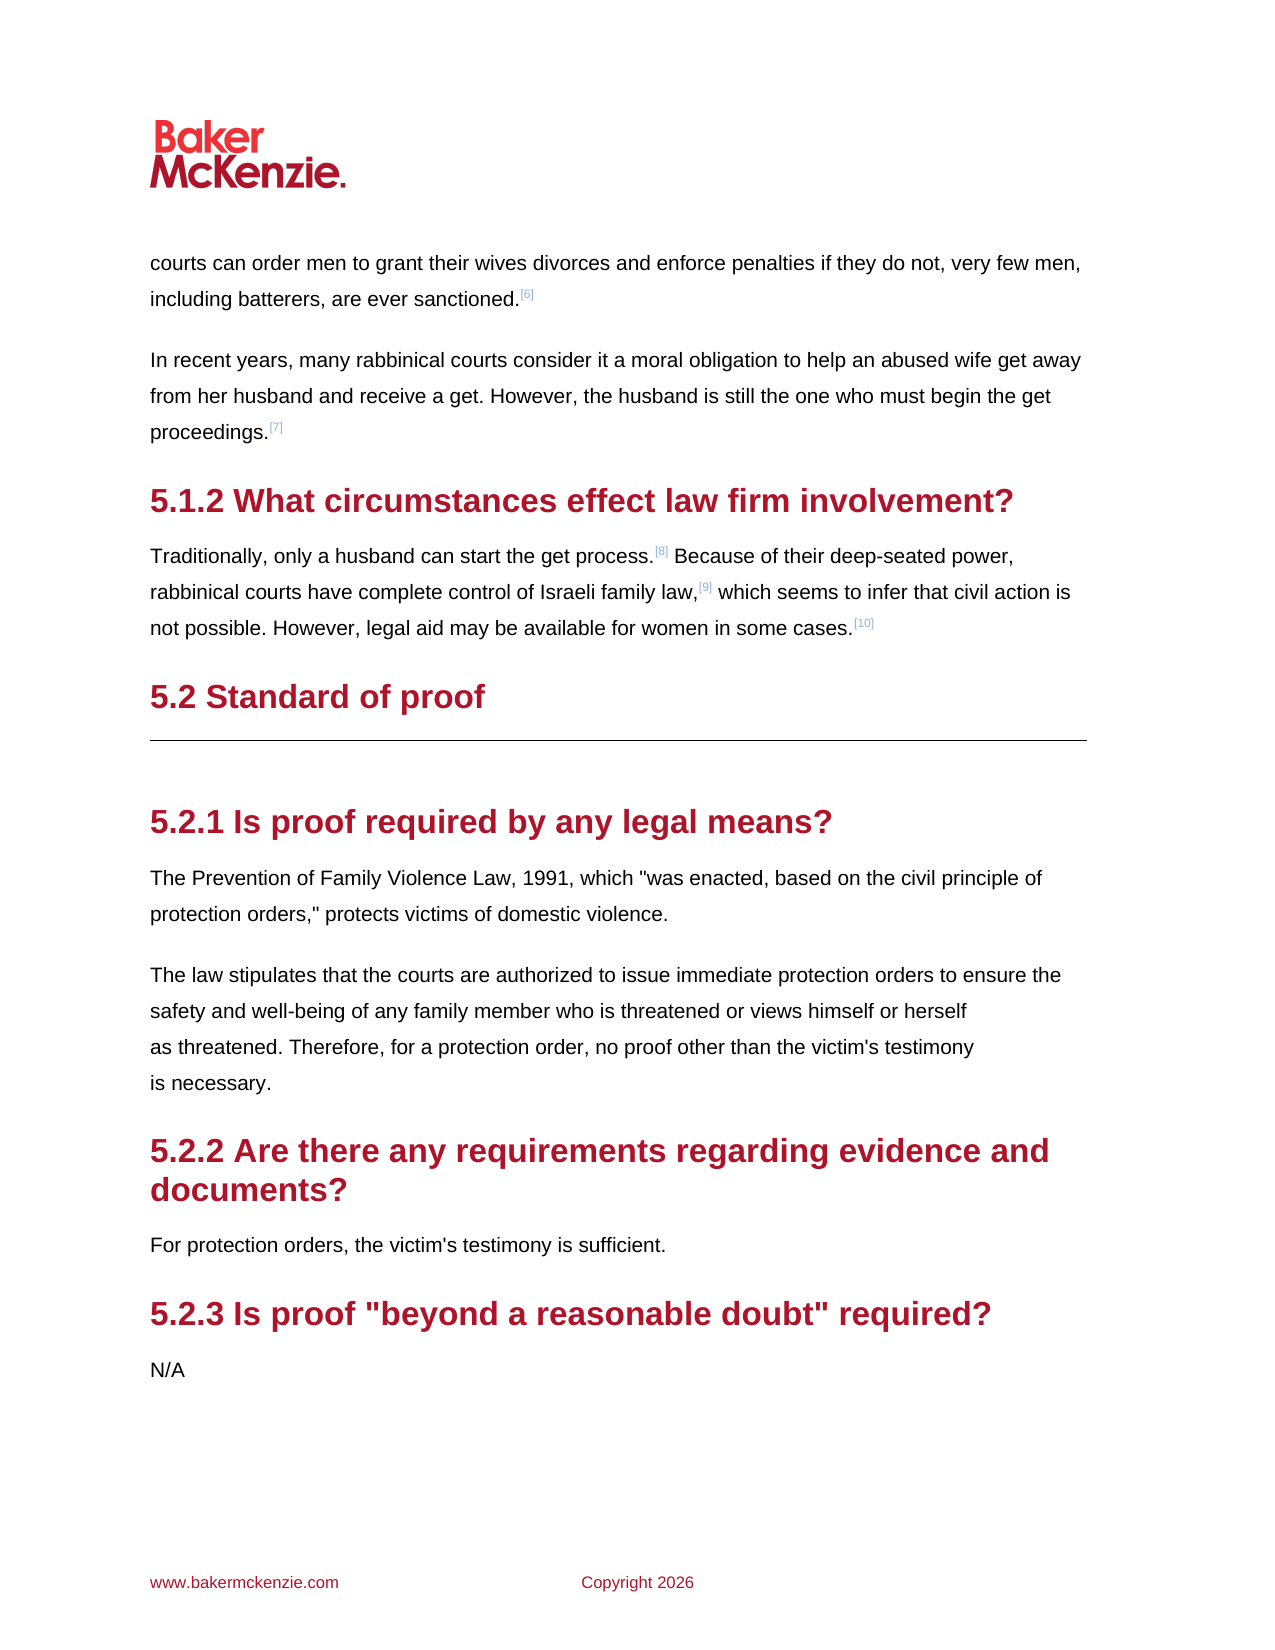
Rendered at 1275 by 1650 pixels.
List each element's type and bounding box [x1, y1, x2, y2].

picture [150, 120, 346, 189]
